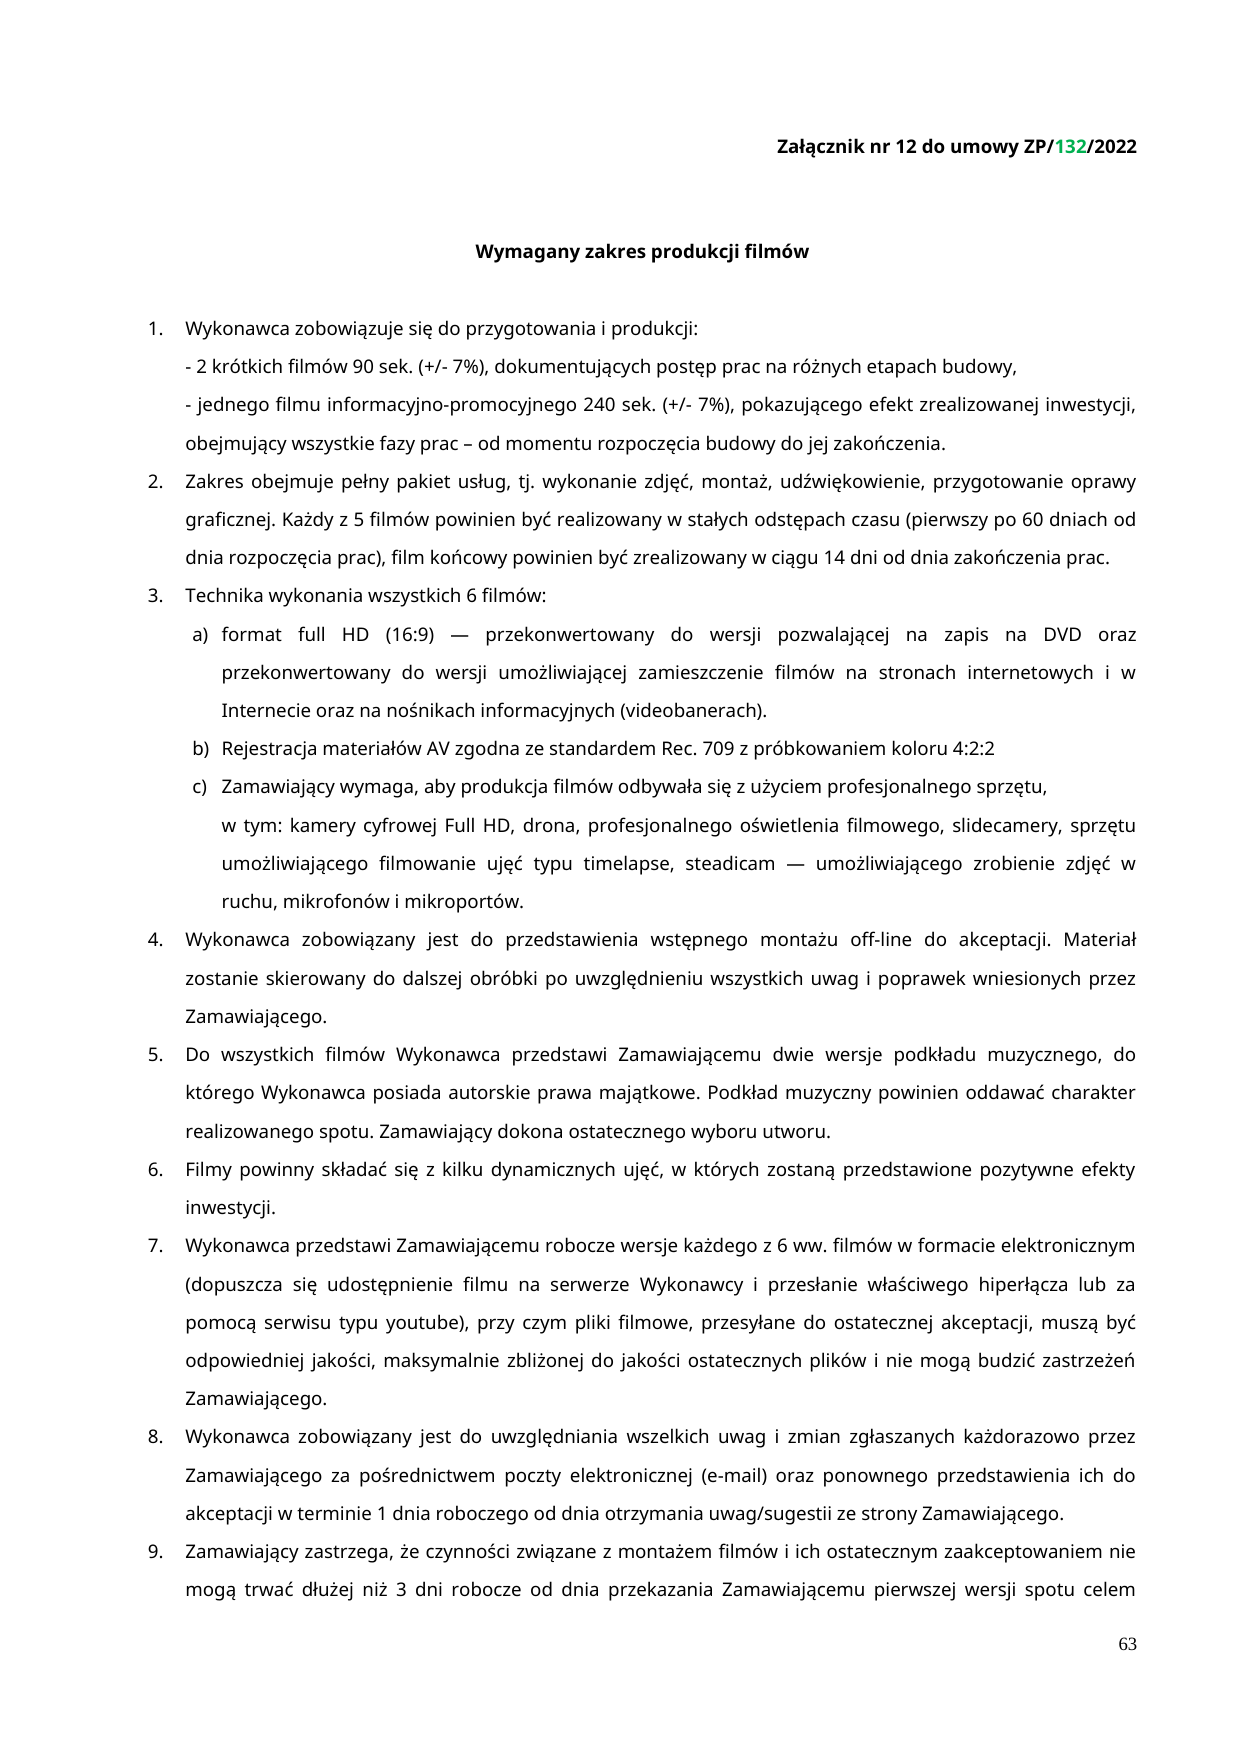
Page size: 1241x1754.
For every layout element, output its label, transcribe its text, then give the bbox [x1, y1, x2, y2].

text - 2 krótkich filmów 90 sek. (+/- 7%), dokumentujących postęp prac na różnych etapach budowy, [185, 353, 1137, 379]
text - jednego filmu informacyjno-promocyjnego 240 sek. (+/- 7%), pokazującego efekt zrealizowanej inwestycji, obejmujący wszystkie fazy prac – od momentu rozpoczęcia budowy do jej zakończenia. [185, 392, 1137, 455]
list Rejestracja materiałów AV zgodna ze standardem Rec. 709 z próbkowaniem koloru 4:2:2 [192, 736, 1137, 761]
list Zamawiający wymaga, aby produkcja filmów odbywała się z użyciem profesjonalnego sprzętu, [192, 774, 1137, 799]
list format full HD (16:9) — przekonwertowany do wersji pozwalającej na zapis na DVD oraz przekonwertowany do wersji umożliwiającej zamieszczenie filmów na stronach internetowych i w Internecie oraz na nośnikach informacyjnych (videobanerach). [192, 621, 1137, 723]
list Wykonawca zobowiązuje się do przygotowania i produkcji: [148, 315, 1137, 341]
list Wykonawca zobowiązany jest do uwzględniania wszelkich uwag i zmian zgłaszanych każdorazowo przez Zamawiającego za pośrednictwem poczty elektronicznej (e-mail) oraz ponownego przedstawienia ich do akceptacji w terminie 1 dnia roboczego od dnia otrzymania uwag/sugestii ze strony Zamawiającego. [148, 1424, 1137, 1526]
list Zakres obejmuje pełny pakiet usług, tj. wykonanie zdjęć, montaż, udźwiękowienie, przygotowanie oprawy graficznej. Każdy z 5 filmów powinien być realizowany w stałych odstępach czasu (pierwszy po 60 dniach od dnia rozpoczęcia prac), film końcowy powinien być zrealizowany w ciągu 14 dni od dnia zakończenia prac. [148, 468, 1137, 570]
list w tym: kamery cyfrowej Full HD, drona, profesjonalnego oświetlenia filmowego, slidecamery, sprzętu umożliwiającego filmowanie ujęć typu timelapse, steadicam — umożliwiającego zrobienie zdjęć w ruchu, mikrofonów i mikroportów. [221, 812, 1137, 914]
text Wymagany zakres produkcji filmów [148, 239, 1137, 264]
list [148, 1538, 1137, 1602]
list Technika wykonania wszystkich 6 filmów: [148, 583, 1137, 608]
list Filmy powinny składać się z kilku dynamicznych ujęć, w których zostaną przedstawione pozytywne efekty inwestycji. [148, 1156, 1137, 1220]
list Do wszystkich filmów Wykonawca przedstawi Zamawiającemu dwie wersje podkładu muzycznego, do którego Wykonawca posiada autorskie prawa majątkowe. Podkład muzyczny powinien oddawać charakter realizowanego spotu. Zamawiający dokona ostatecznego wyboru utworu. [148, 1041, 1137, 1143]
text Załącznik nr 12 do umowy ZP/132/2022 [148, 133, 1137, 158]
list Wykonawca przedstawi Zamawiającemu robocze wersje każdego z 6 ww. filmów w formacie elektronicznym (dopuszcza się udostępnienie filmu na serwerze Wykonawcy i przesłanie właściwego hiperłącza lub za pomocą serwisu typu youtube), przy czym pliki filmowe, przesyłane do ostatecznej akceptacji, muszą być odpowiedniej jakości, maksymalnie zbliżonej do jakości ostatecznych plików i nie mogą budzić zastrzeżeń Zamawiającego. [148, 1233, 1137, 1411]
list Wykonawca zobowiązany jest do przedstawienia wstępnego montażu off-line do akceptacji. Materiał zostanie skierowany do dalszej obróbki po uwzględnieniu wszystkich uwag i poprawek wniesionych przez Zamawiającego. [148, 927, 1137, 1029]
